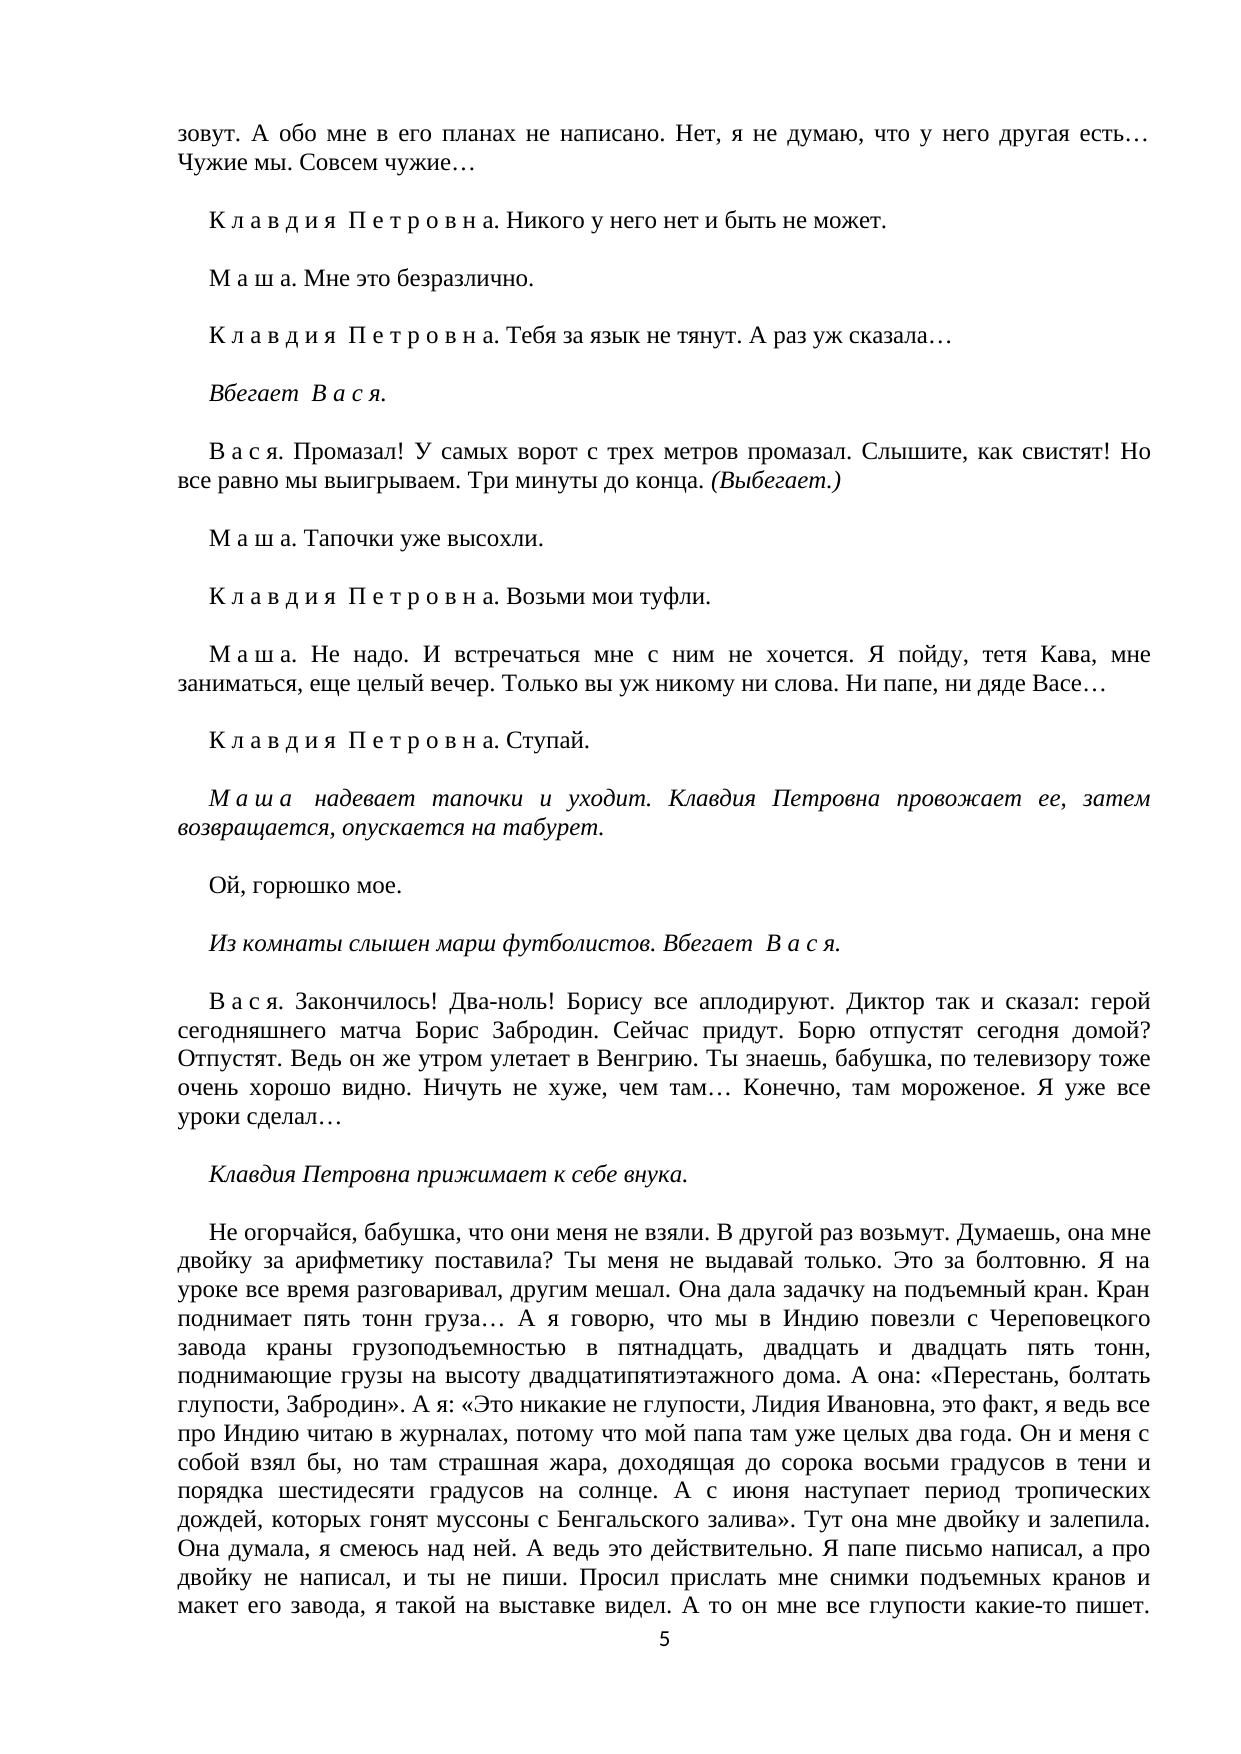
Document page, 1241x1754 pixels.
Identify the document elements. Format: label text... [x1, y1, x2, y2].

text Клавдия Петровна прижимает к себе внука. [177, 1159, 1152, 1188]
text М а ш а надевает тапочки и уходит. Клавдия Петровна провожает ее, затем возвращается, опускается на табурет. [177, 783, 1152, 841]
text К л а в д и я П е т р о в н а. Ступай. [177, 726, 1152, 754]
text В а с я. Промазал! У самых ворот с трех метров промазал. Слышите, как свистят! Но все равно мы выигрываем. Три минуты до конца. (Выбегает.) [177, 436, 1152, 494]
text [177, 1217, 1152, 1619]
text К л а в д и я П е т р о в н а. Возьми мои туфли. [177, 581, 1152, 610]
text М а ш а. Не надо. И встречаться мне с ним не хочется. Я пойду, тетя Кава, мне заниматься, еще целый вечер. Только вы уж никому ни слова. Ни папе, ни дяде Васе… [177, 639, 1152, 696]
text Из комнаты слышен марш футболистов. Вбегает В а с я. [177, 928, 1152, 957]
text К л а в д и я П е т р о в н а. Никого у него нет и быть не может. [177, 205, 1152, 233]
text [177, 118, 1152, 176]
text К л а в д и я П е т р о в н а. Тебя за язык не тянут. А раз уж сказала… [177, 321, 1152, 349]
text М а ш а. Тапочки уже высохли. [177, 523, 1152, 552]
text В а с я. Закончилось! Два-ноль! Борису все аплодируют. Диктор так и сказал: герой сегодняшнего матча Борис Забродин. Сейчас придут. Борю отпустят сегодня домой? Отпустят. Ведь он же утром улетает в Венгрию. Ты знаешь, бабушка, по телевизору тоже очень хорошо видно. Ничуть не хуже, чем там… Конечно, там мороженое. Я уже все уроки сделал… [177, 986, 1152, 1130]
text Вбегает В а с я. [177, 378, 1152, 407]
text М а ш а. Мне это безразлично. [177, 263, 1152, 291]
text Ой, горюшко мое. [177, 870, 1152, 899]
